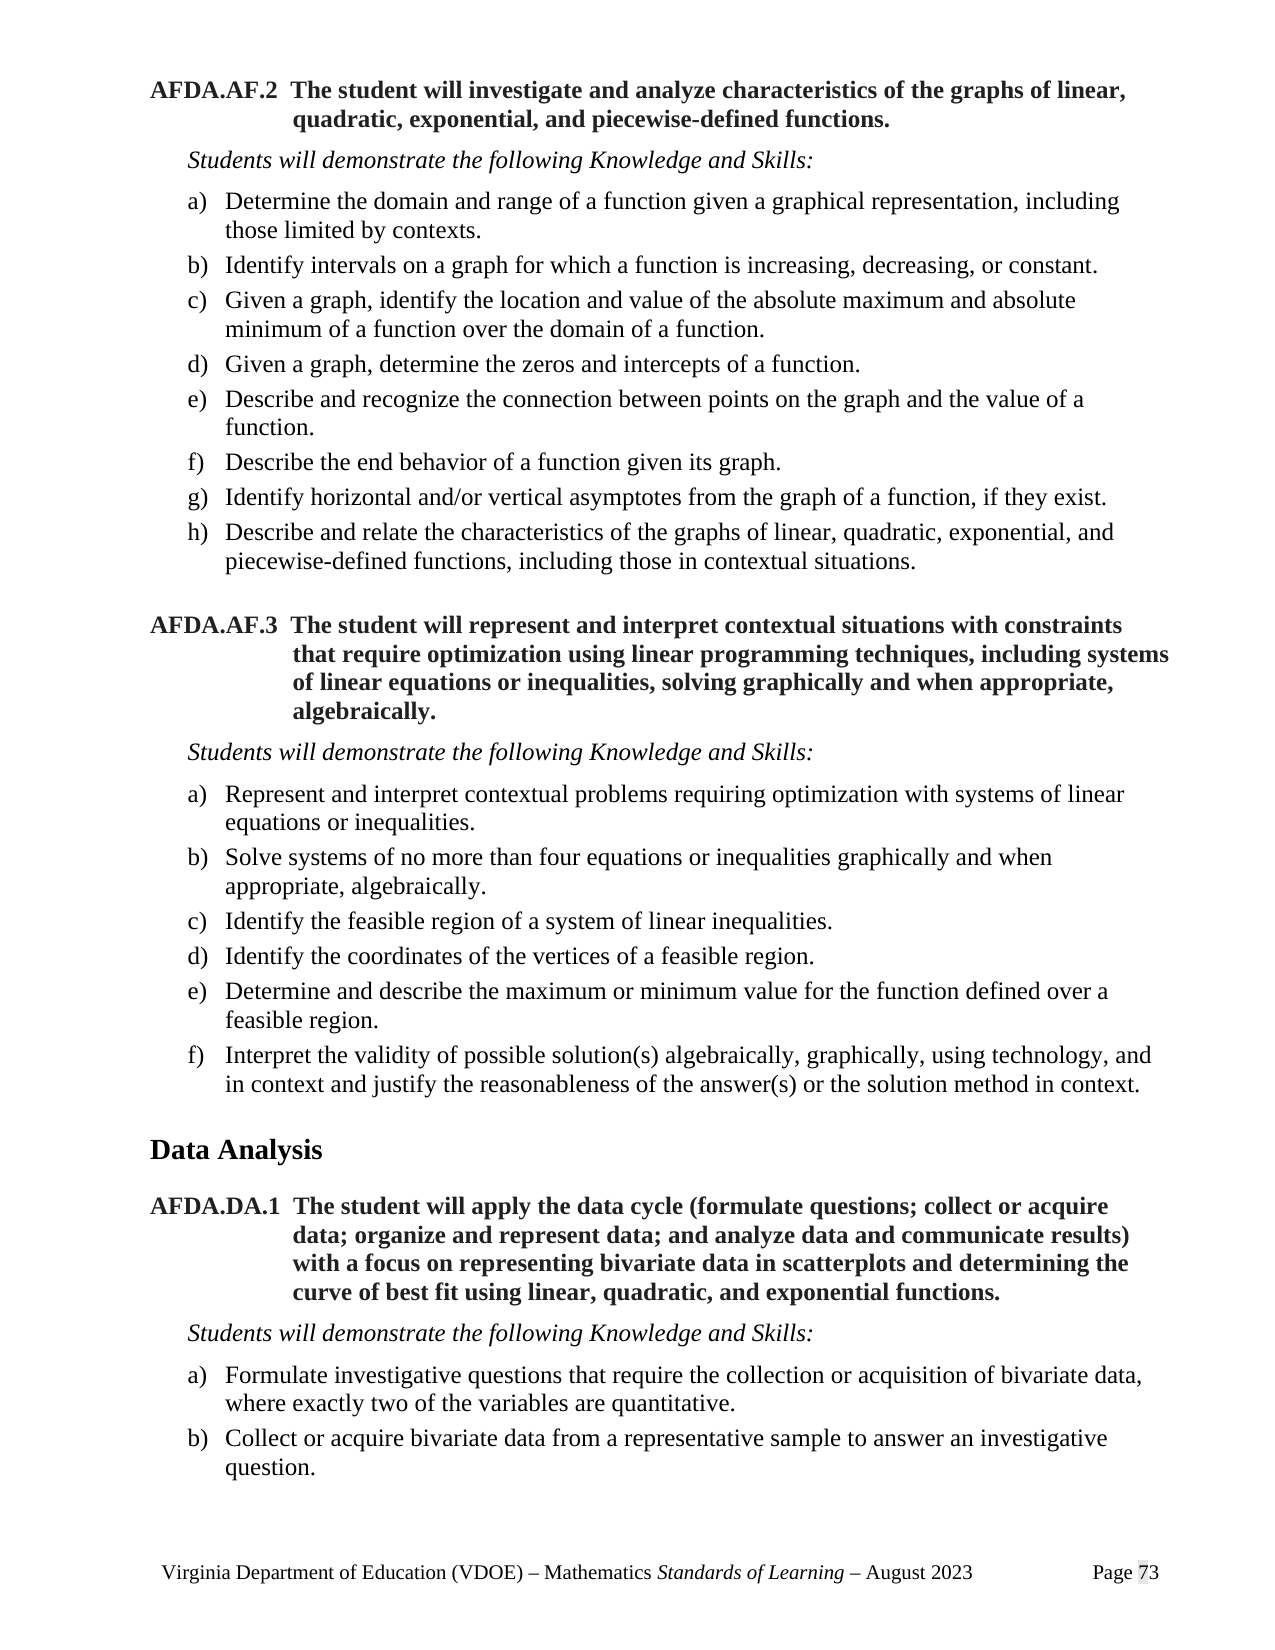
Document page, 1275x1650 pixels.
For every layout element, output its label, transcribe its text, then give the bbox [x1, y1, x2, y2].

list Describe the end behavior of a function given its graph. [187, 447, 1170, 476]
list Identify the coordinates of the vertices of a feasible region. [187, 941, 1170, 970]
list Given a graph, identify the location and value of the absolute maximum and absolute minimum of a function over the domain of a function. [187, 285, 1170, 342]
list Formulate investigative questions that require the collection or acquisition of bivariate data, where exactly two of the variables are quantitative. [187, 1360, 1170, 1417]
text Data Analysis [150, 1132, 1170, 1166]
list Given a graph, determine the zeros and intercepts of a function. [187, 349, 1170, 377]
text AFDA.DA.1 The student will apply the data cycle (formulate questions; collect or acquire data; organize and represent data; and analyze data and communicate results) with a focus on representing bivariate data in scatterplots and determining the curve of best fit using linear, quadratic, and exponential functions. [150, 1191, 1170, 1306]
list Describe and recognize the connection between points on the graph and the value of a function. [187, 384, 1170, 441]
list Identify intervals on a graph for which a function is increasing, decreasing, or constant. [187, 250, 1170, 279]
text AFDA.AF.3 The student will represent and interpret contextual situations with constraints that require optimization using linear programming techniques, including systems of linear equations or inequalities, solving graphically and when appropriate, algebraically. [150, 610, 1170, 725]
text AFDA.AF.2 The student will investigate and analyze characteristics of the graphs of linear, quadratic, exponential, and piecewise-defined functions. [150, 75, 1170, 132]
text Students will demonstrate the following Knowledge and Skills: [150, 145, 1170, 174]
text Students will demonstrate the following Knowledge and Skills: [150, 1318, 1170, 1347]
list Represent and interpret contextual problems requiring optimization with systems of linear equations or inequalities. [187, 779, 1170, 836]
list Collect or acquire bivariate data from a representative sample to answer an investigative question. [187, 1423, 1170, 1481]
list Solve systems of no more than four equations or inequalities graphically and when appropriate, algebraically. [187, 842, 1170, 900]
list Describe and relate the characteristics of the graphs of linear, quadratic, exponential, and piecewise-defined functions, including those in contextual situations. [187, 517, 1170, 575]
text Students will demonstrate the following Knowledge and Skills: [150, 737, 1170, 766]
list Identify the feasible region of a system of linear inequalities. [187, 906, 1170, 935]
list Interpret the validity of possible solution(s) algebraically, graphically, using technology, and in context and justify the reasonableness of the answer(s) or the solution method in context. [187, 1040, 1170, 1097]
list Determine and describe the maximum or minimum value for the function defined over a feasible region. [187, 976, 1170, 1034]
list Determine the domain and range of a function given a graphical representation, including those limited by contexts. [187, 186, 1170, 244]
list Identify horizontal and/or vertical asymptotes from the graph of a function, if they exist. [187, 482, 1170, 511]
